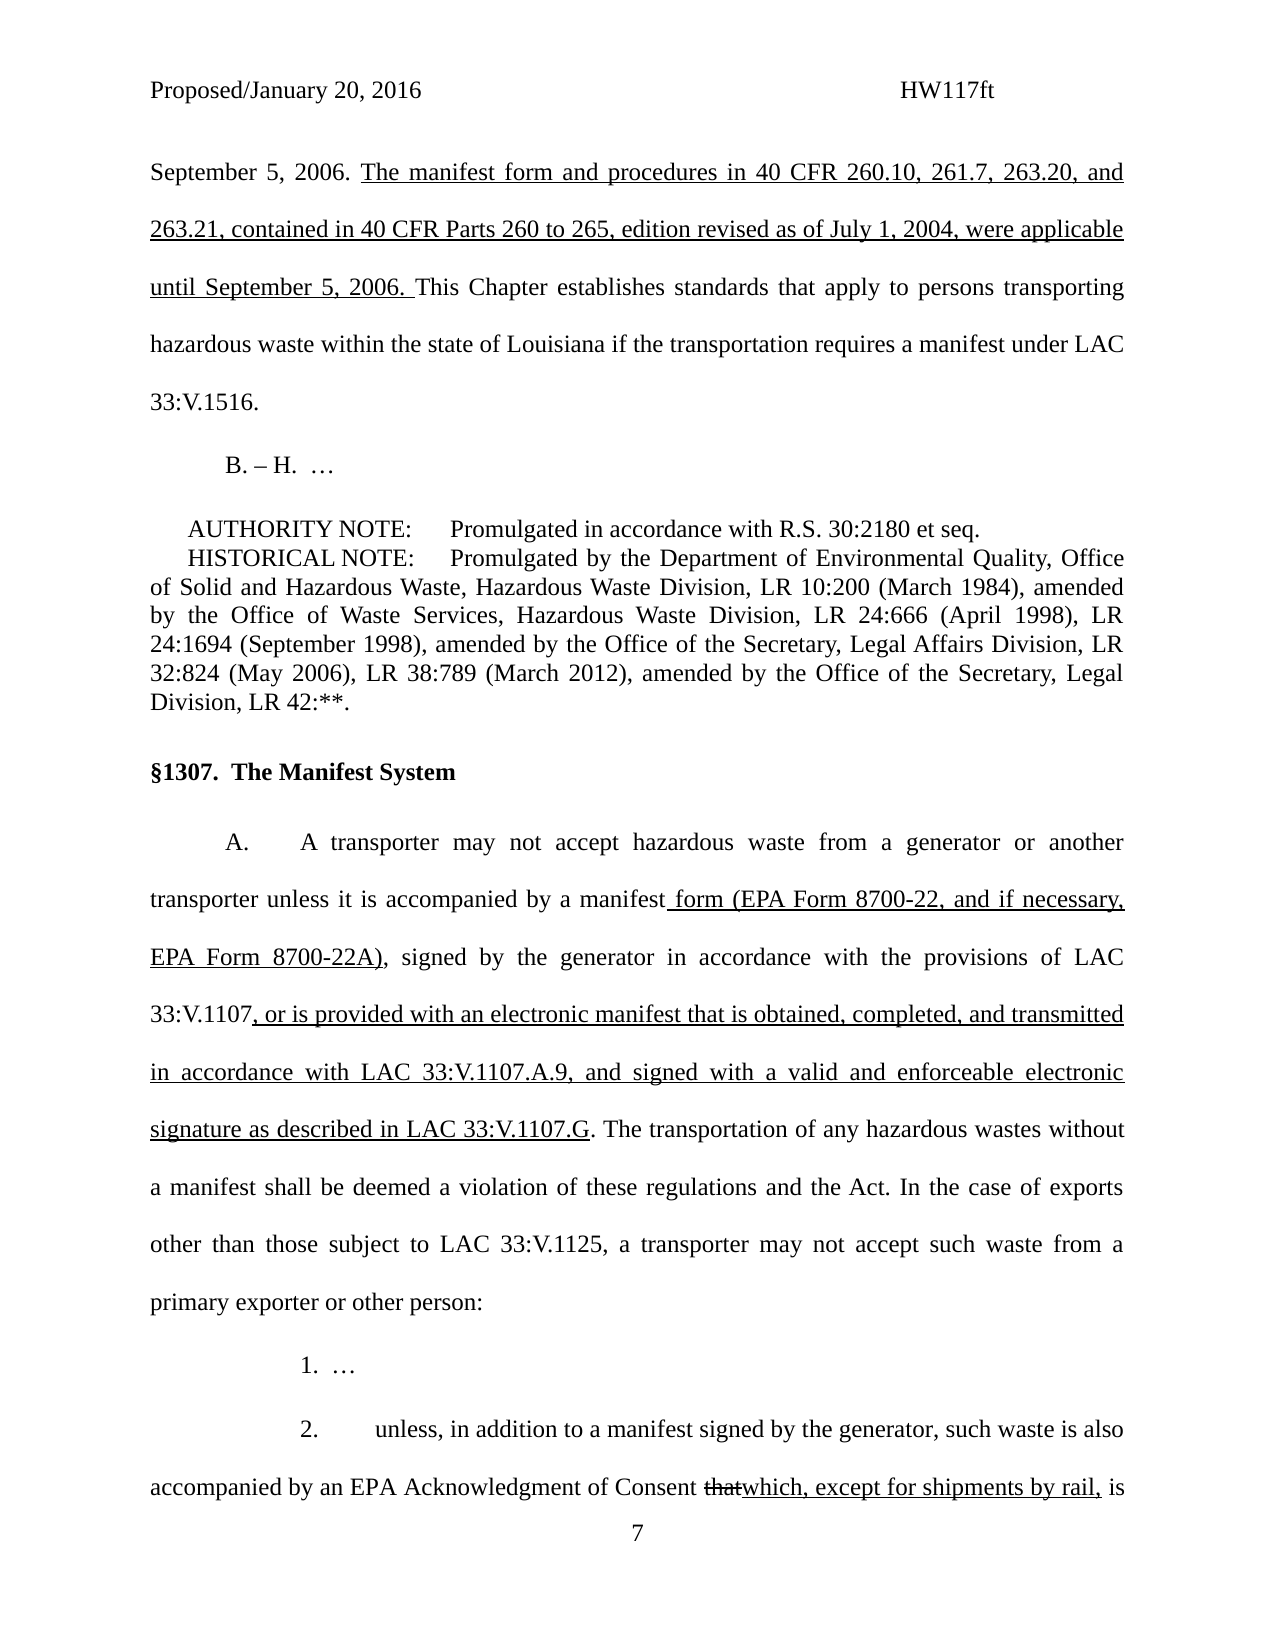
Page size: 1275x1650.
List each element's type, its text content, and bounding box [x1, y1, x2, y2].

text AUTHORITY NOTE: Promulgated in accordance with R.S. 30:2180 et seq. [150, 514, 1125, 543]
text §1307. The Manifest System [150, 757, 1125, 786]
text A. A transporter may not accept hazardous waste from a generator or another transporter unless it is accompanied by a manifest form (EPA Form 8700-22, and if necessary, EPA Form 8700-22A), signed by the generator in accordance with the provisions of LAC 33:V.1107, or is provided with an electronic manifest that is obtained, completed, and transmitted in accordance with LAC 33:V.1107.A.9, and signed with a valid and enforceable electronic signature as described in LAC 33:V.1107.G. The transportation of any hazardous wastes without a manifest shall be deemed a violation of these regulations and the Act. In the case of exports other than those subject to LAC 33:V.1125, a transporter may not accept such waste from a primary exporter or other person: [150, 827, 1125, 1082]
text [150, 157, 1125, 416]
text 1. … [150, 1351, 1125, 1379]
text B. – H. … [150, 451, 1125, 479]
text A. A transporter may not accept hazardous waste from a generator or another transporter unless it is accompanied by a manifest form (EPA Form 8700-22, and if necessary, EPA Form 8700-22A), signed by the generator in accordance with the provisions of LAC 33:V.1107, or is provided with an electronic manifest that is obtained, completed, and transmitted in accordance with LAC 33:V.1107.A.9, and signed with a valid and enforceable electronic signature as described in LAC 33:V.1107.G. The transportation of any hazardous wastes without a manifest shall be deemed a violation of these regulations and the Act. In the case of exports other than those subject to LAC 33:V.1125, a transporter may not accept such waste from a primary exporter or other person: [150, 1083, 1125, 1316]
text HISTORICAL NOTE: Promulgated by the Department of Environmental Quality, Office of Solid and Hazardous Waste, Hazardous Waste Division, LR 10:200 (March 1984), amended by the Office of Waste Services, Hazardous Waste Division, LR 24:666 (April 1998), LR 24:1694 (September 1998), amended by the Office of the Secretary, Legal Affairs Division, LR 32:824 (May 2006), LR 38:789 (March 2012), amended by the Office of the Secretary, Legal Division, LR 42:**. [150, 543, 1125, 716]
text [150, 1414, 1125, 1501]
